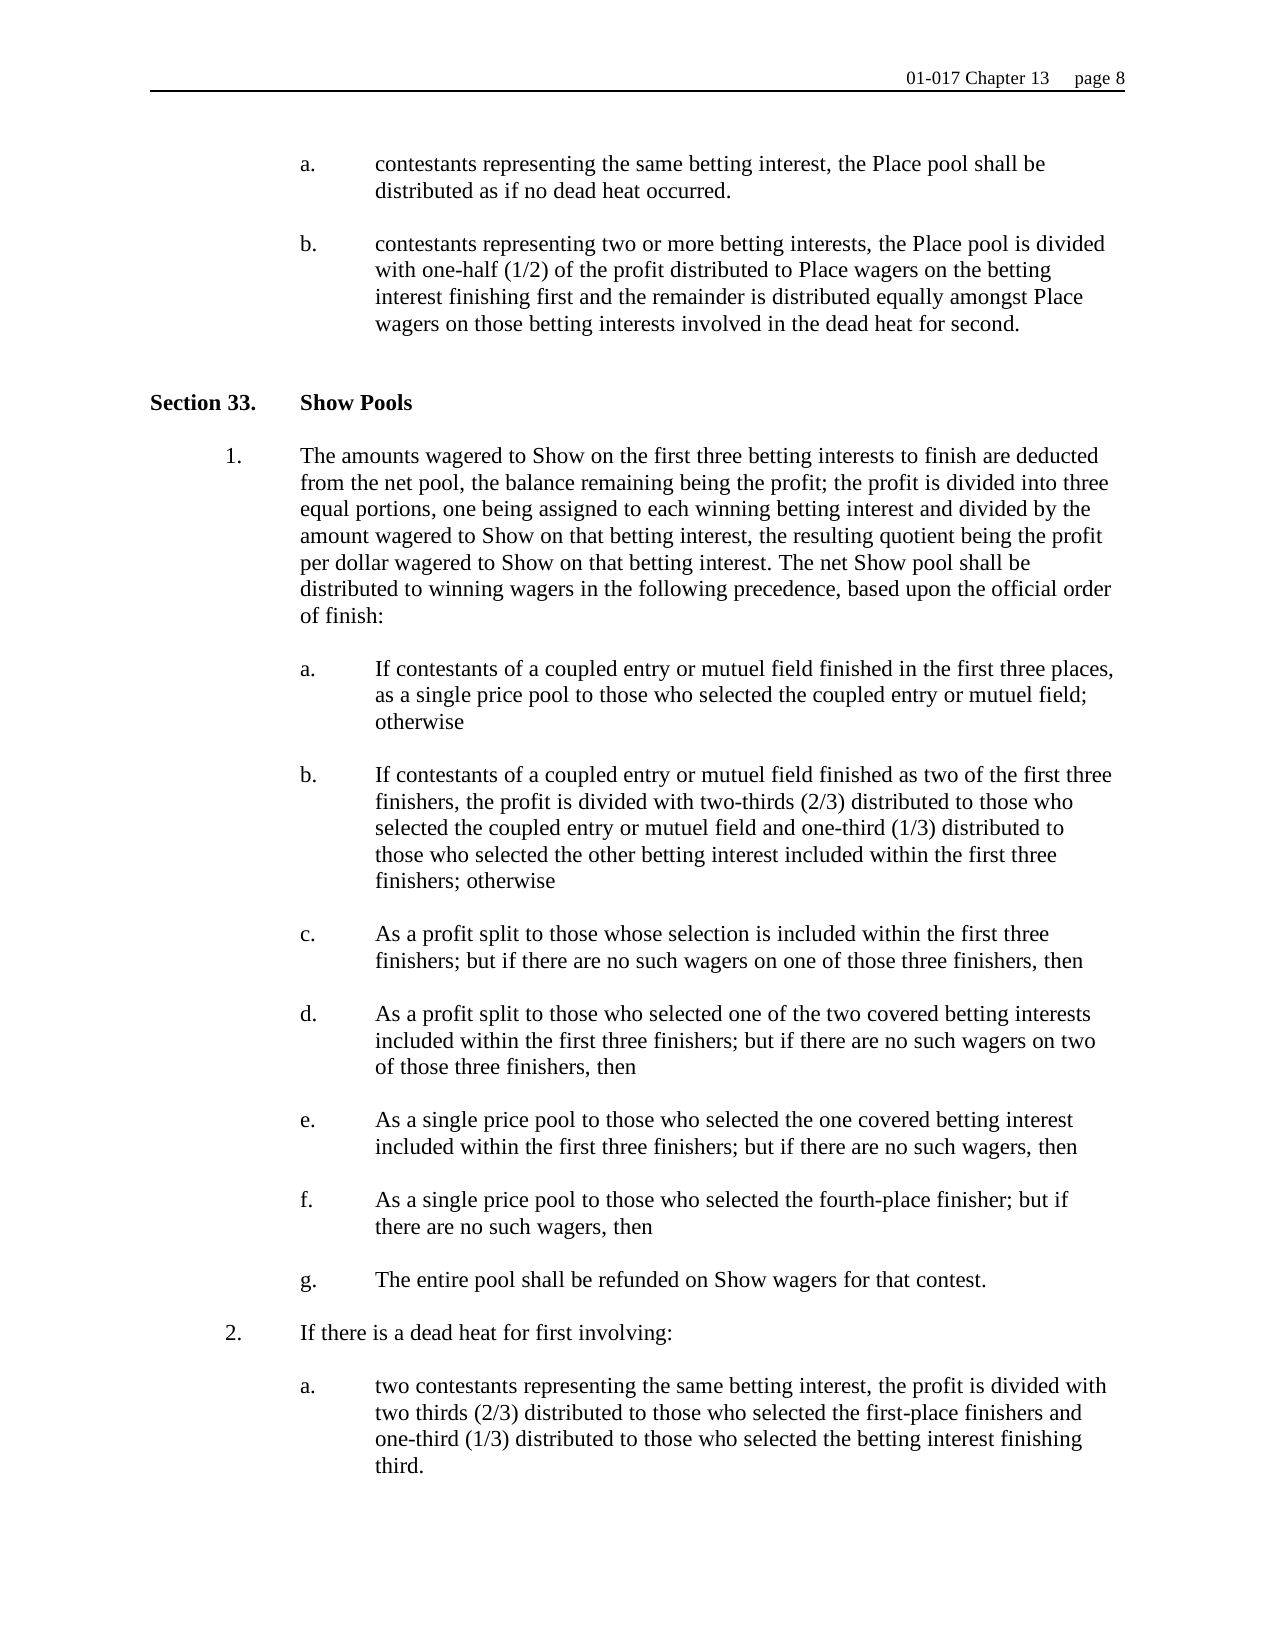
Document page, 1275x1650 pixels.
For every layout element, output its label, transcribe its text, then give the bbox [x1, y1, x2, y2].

list If contestants of a coupled entry or mutuel field finished in the first three places, as a single price pool to those who selected the coupled entry or mutuel field; otherwise [300, 655, 1115, 734]
text Section 33. Show Pools [150, 389, 1125, 416]
text 1. The amounts wagered to Show on the first three betting interests to finish are deducted from the net pool, the balance remaining being the profit; the profit is divided into three equal portions, one being assigned to each winning betting interest and divided by the amount wagered to Show on that betting interest, the resulting quotient being the profit per dollar wagered to Show on that betting interest. The net Show pool shall be distributed to winning wagers in the following precedence, based upon the official order of finish: [225, 442, 1134, 628]
text a. contestants representing the same betting interest, the Place pool shall be distributed as if no dead heat occurred. [300, 150, 1115, 203]
list The entire pool shall be refunded on Show wagers for that contest. [300, 1266, 1115, 1292]
list As a profit split to those whose selection is included within the first three finishers; but if there are no such wagers on one of those three finishers, then [300, 920, 1115, 973]
list two contestants representing the same betting interest, the profit is divided with two thirds (2/3) distributed to those who selected the first-place finishers and one-third (1/3) distributed to those who selected the betting interest finishing third. [300, 1372, 1115, 1478]
text b. contestants representing two or more betting interests, the Place pool is divided with one-half (1/2) of the profit distributed to Place wagers on the betting interest finishing first and the remainder is distributed equally amongst Place wagers on those betting interests involved in the dead heat for second. [300, 230, 1115, 336]
list As a single price pool to those who selected the fourth-place finisher; but if there are no such wagers, then [300, 1186, 1115, 1239]
list If contestants of a coupled entry or mutuel field finished as two of the first three finishers, the profit is divided with two-thirds (2/3) distributed to those who selected the coupled entry or mutuel field and one-third (1/3) distributed to those who selected the other betting interest included within the first three finishers; otherwise [300, 761, 1115, 894]
list As a profit split to those who selected one of the two covered betting interests included within the first three finishers; but if there are no such wagers on two of those three finishers, then [300, 1000, 1115, 1080]
text 2. If there is a dead heat for first involving: [225, 1319, 1115, 1345]
list As a single price pool to those who selected the one covered betting interest included within the first three finishers; but if there are no such wagers, then [300, 1106, 1115, 1159]
